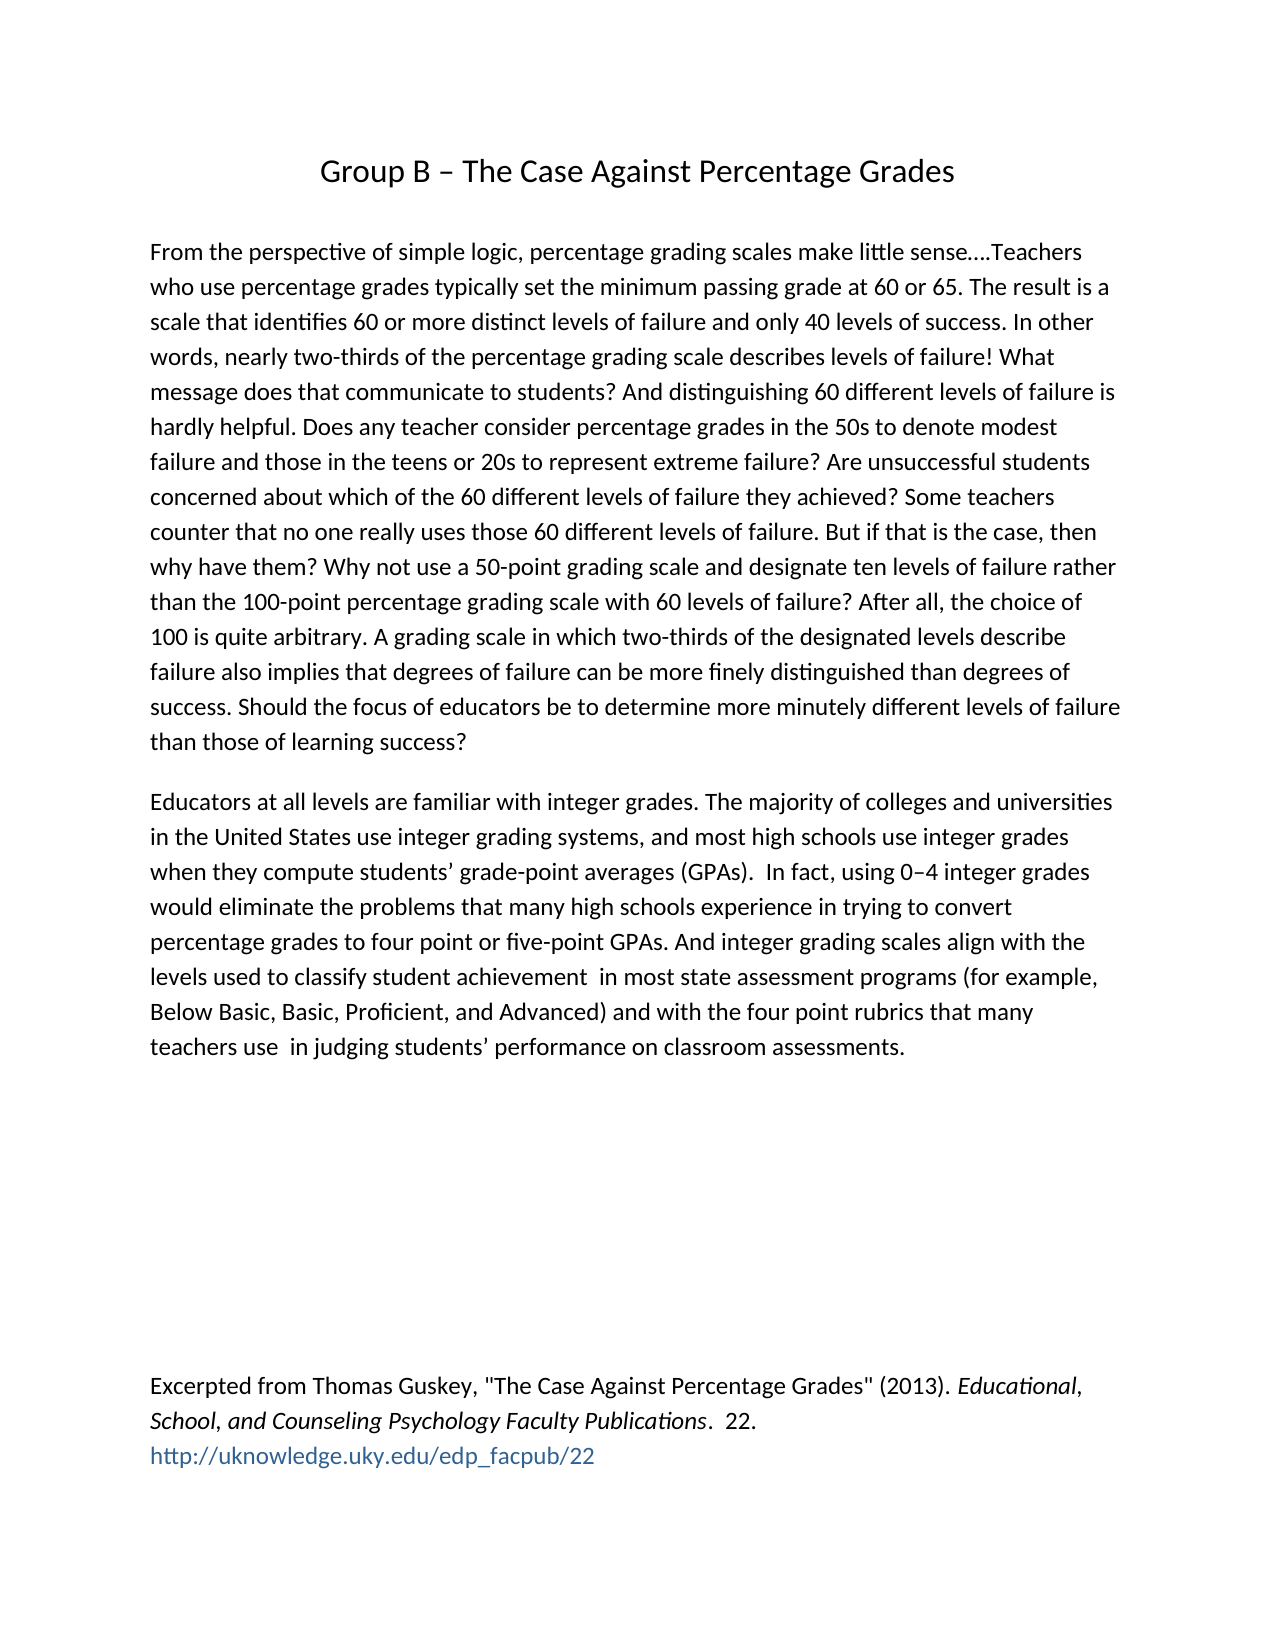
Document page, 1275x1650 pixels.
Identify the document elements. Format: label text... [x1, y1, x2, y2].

text Group B – The Case Against Percentage Grades [150, 150, 1125, 191]
text Educators at all levels are familiar with integer grades. The majority of colleges and universities in the United States use integer grading systems, and most high schools use integer grades when they compute students’ grade-point averages (GPAs). In fact, using 0–4 integer grades would eliminate the problems that many high schools experience in trying to convert percentage grades to four point or five-point GPAs. And integer grading scales align with the levels used to classify student achievement in most state assessment programs (for example, Below Basic, Basic, Proficient, and Advanced) and with the four point rubrics that many teachers use in judging students’ performance on classroom assessments. [150, 786, 1125, 1062]
text Excerpted from Thomas Guskey, "The Case Against Percentage Grades" (2013). Educational, School, and Counseling Psychology Faculty Publications. 22. http://uknowledge.uky.edu/edp_facpub/22 [150, 1370, 1125, 1471]
text From the perspective of simple logic, percentage grading scales make little sense….Teachers who use percentage grades typically set the minimum passing grade at 60 or 65. The result is a scale that identifies 60 or more distinct levels of failure and only 40 levels of success. In other words, nearly two-thirds of the percentage grading scale describes levels of failure! What message does that communicate to students? And distinguishing 60 different levels of failure is hardly helpful. Does any teacher consider percentage grades in the 50s to denote modest failure and those in the teens or 20s to represent extreme failure? Are unsuccessful students concerned about which of the 60 different levels of failure they achieved? Some teachers counter that no one really uses those 60 different levels of failure. But if that is the case, then why have them? Why not use a 50-point grading scale and designate ten levels of failure rather than the 100-point percentage grading scale with 60 levels of failure? After all, the choice of 100 is quite arbitrary. A grading scale in which two-thirds of the designated levels describe failure also implies that degrees of failure can be more finely distinguished than degrees of success. Should the focus of educators be to determine more minutely different levels of failure than those of learning success? [150, 236, 1125, 757]
